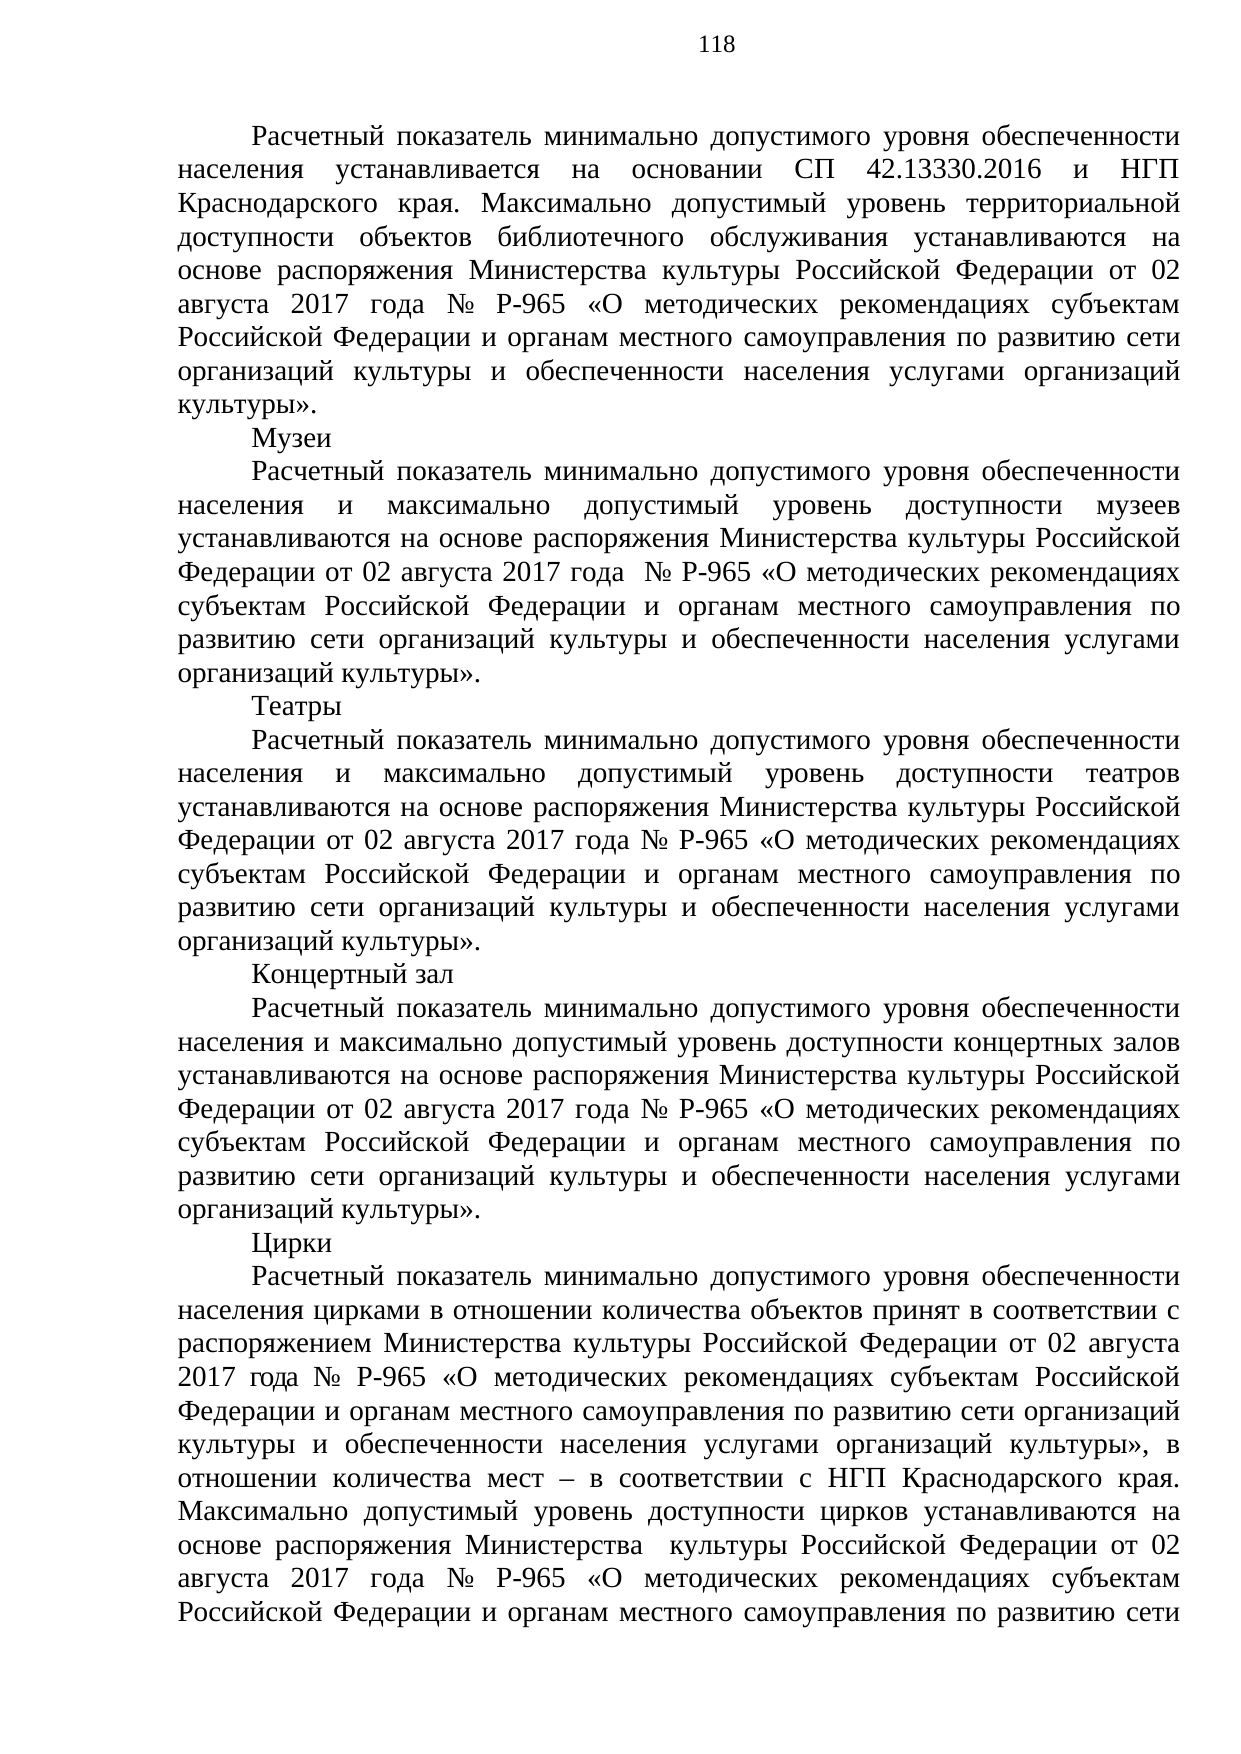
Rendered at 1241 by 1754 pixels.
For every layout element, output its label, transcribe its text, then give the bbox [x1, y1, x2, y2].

text Концертный зал [177, 957, 1180, 990]
text Цирки [177, 1225, 1180, 1258]
text Расчетный показатель минимально допустимого уровня обеспеченности населения и максимально допустимый уровень доступности музеев устанавливаются на основе распоряжения Министерства культуры Российской Федерации от 02 августа 2017 года № Р-965 «О методических рекомендациях субъектам Российской Федерации и органам местного самоуправления по развитию сети организаций культуры и обеспеченности населения услугами организаций культуры». [177, 453, 1180, 688]
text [177, 1258, 1180, 1627]
text Музеи [177, 420, 1180, 453]
text Театры [177, 688, 1180, 722]
text Расчетный показатель минимально допустимого уровня обеспеченности населения и максимально допустимый уровень доступности театров устанавливаются на основе распоряжения Министерства культуры Российской Федерации от 02 августа 2017 года № Р-965 «О методических рекомендациях субъектам Российской Федерации и органам местного самоуправления по развитию сети организаций культуры и обеспеченности населения услугами организаций культуры». [177, 722, 1180, 957]
text Расчетный показатель минимально допустимого уровня обеспеченности населения и максимально допустимый уровень доступности концертных залов устанавливаются на основе распоряжения Министерства культуры Российской Федерации от 02 августа 2017 года № Р-965 «О методических рекомендациях субъектам Российской Федерации и органам местного самоуправления по развитию сети организаций культуры и обеспеченности населения услугами организаций культуры». [177, 990, 1180, 1225]
text Расчетный показатель минимально допустимого уровня обеспеченности населения устанавливается на основании СП 42.13330.2016 и НГП Краснодарского края. Максимально допустимый уровень территориальной доступности объектов библиотечного обслуживания устанавливаются на основе распоряжения Министерства культуры Российской Федерации от 02 августа 2017 года № Р-965 «О методических рекомендациях субъектам Российской Федерации и органам местного самоуправления по развитию сети организаций культуры и обеспеченности населения услугами организаций культуры». [177, 118, 1180, 420]
